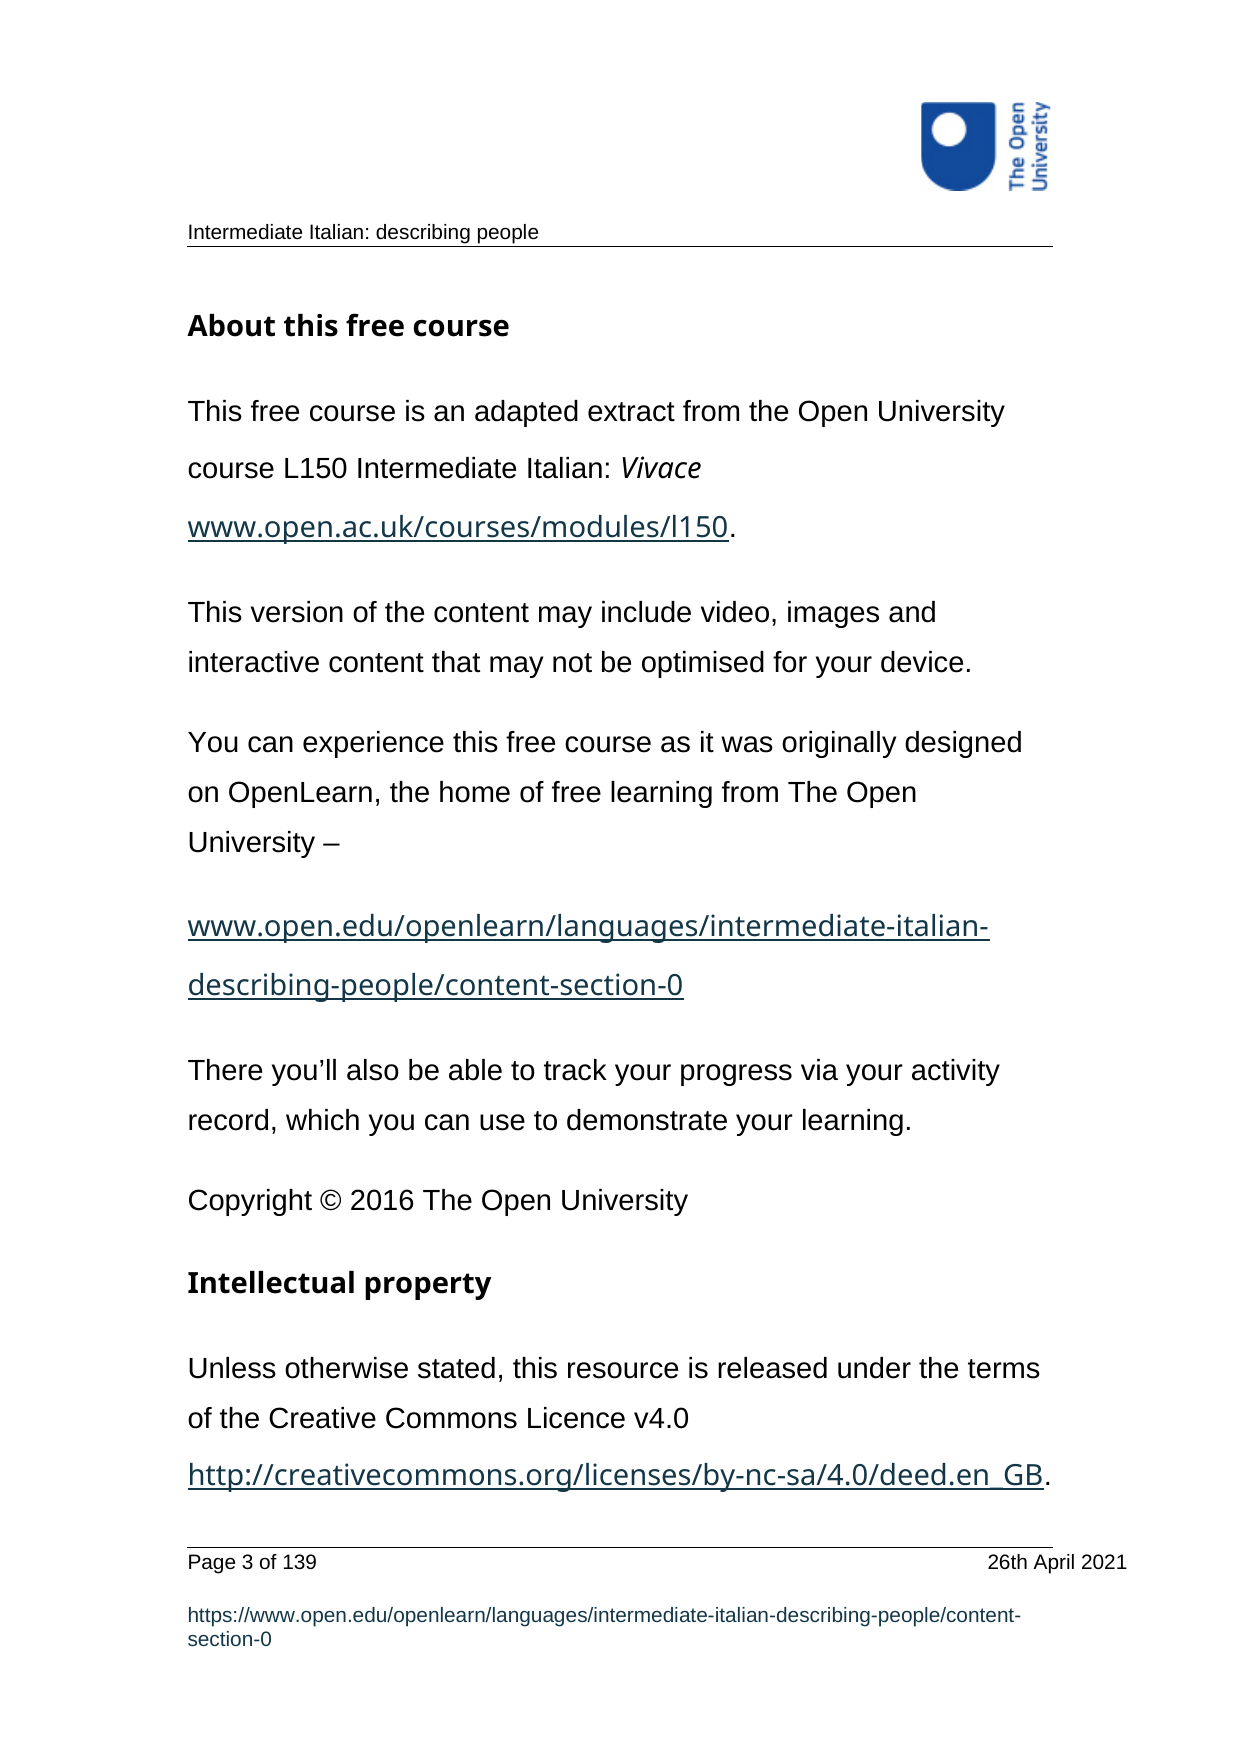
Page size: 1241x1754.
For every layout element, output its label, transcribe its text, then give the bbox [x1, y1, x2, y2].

text There you’ll also be able to track your progress via your activity record, which you can use to demonstrate your learning. [187, 1053, 1053, 1137]
text This version of the content may include video, images and interactive content that may not be optimised for your device. [187, 595, 1053, 679]
text This free course is an adapted extract from the Open University course L150 Intermediate Italian: Vivace www.open.ac.uk/courses/modules/l150. [187, 394, 1053, 546]
text About this free course [187, 305, 1053, 345]
text www.open.edu/openlearn/languages/intermediate-italian-describing-people/content-section-0 [187, 905, 1053, 1004]
text Copyright © 2016 The Open University [187, 1183, 1053, 1216]
text You can experience this free course as it was originally designed on OpenLearn, the home of free learning from The Open University – [187, 725, 1053, 859]
picture [921, 102, 1052, 191]
text Intellectual property [187, 1262, 1053, 1302]
